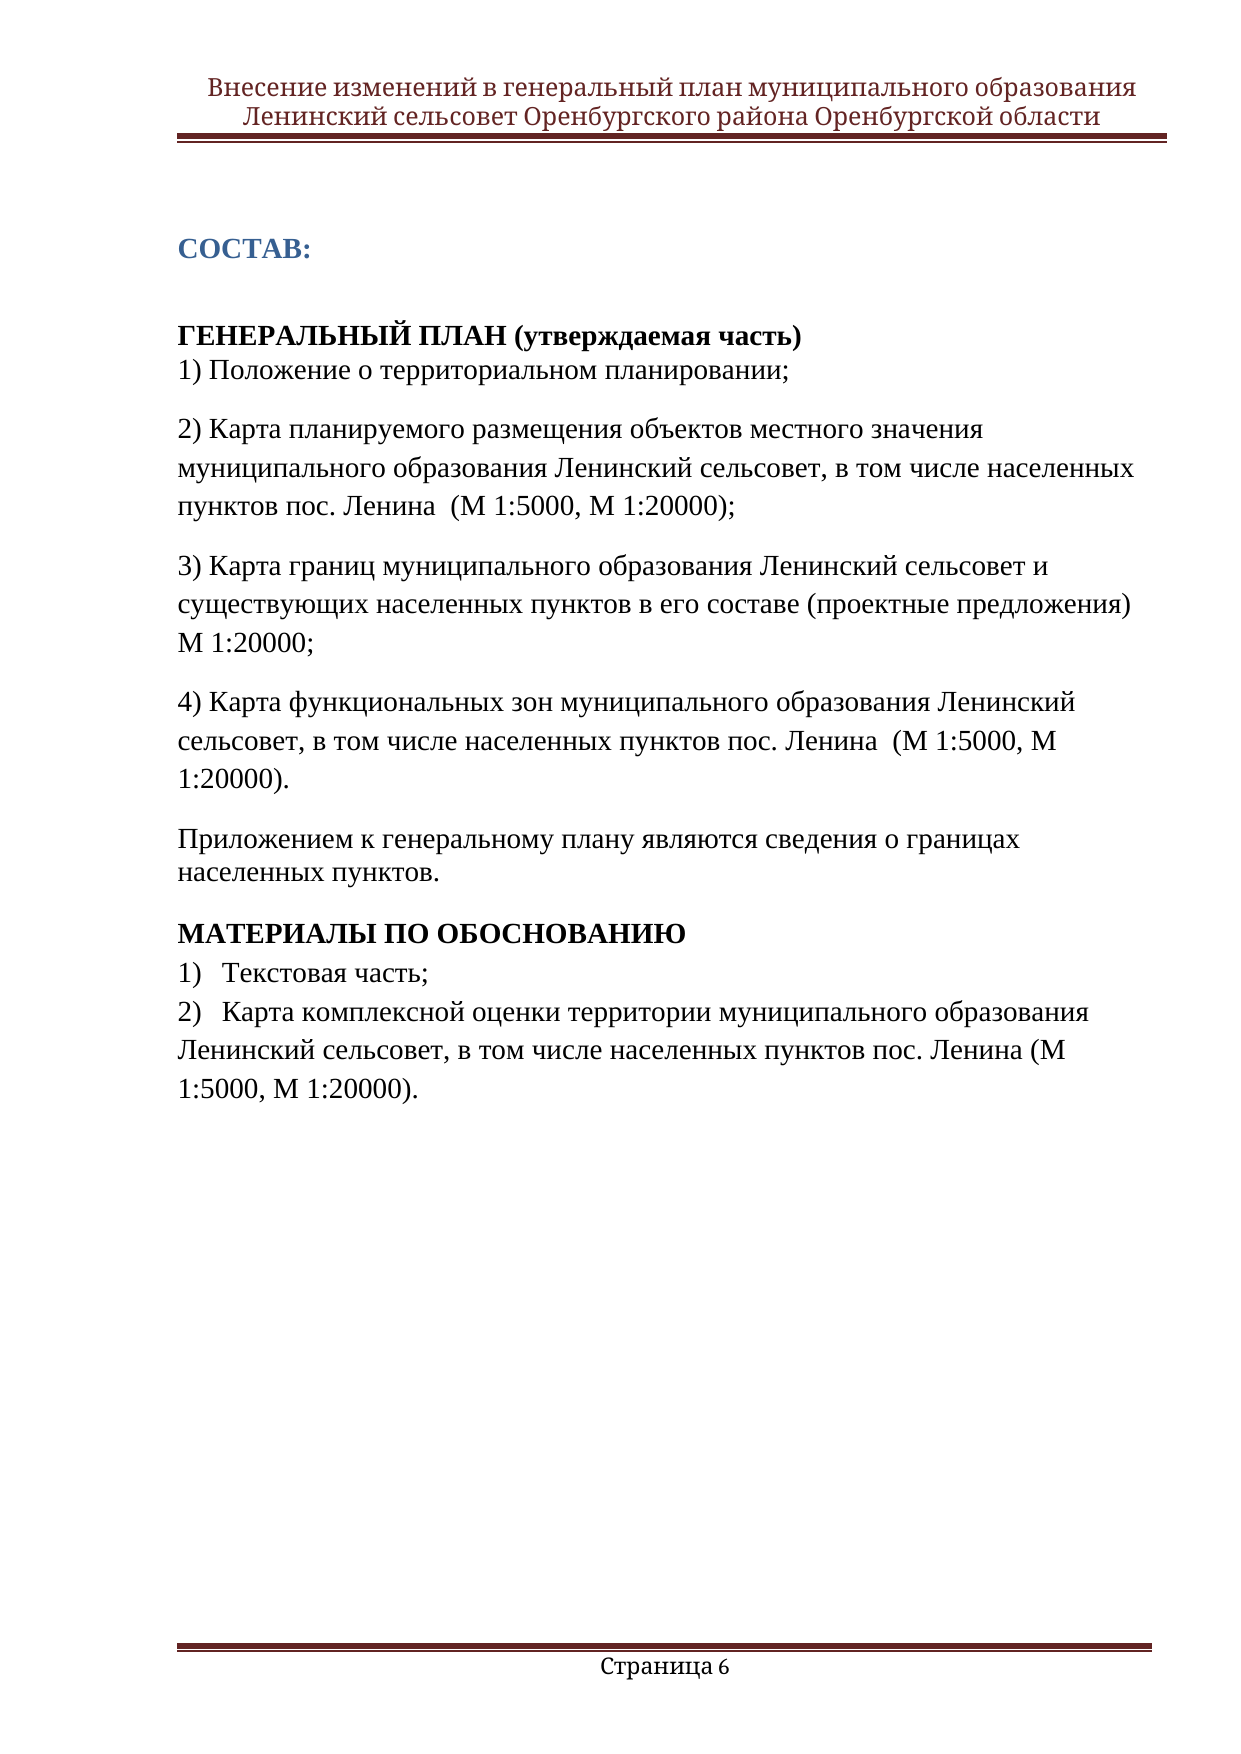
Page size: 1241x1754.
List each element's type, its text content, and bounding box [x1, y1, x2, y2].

list Текстовая часть; [177, 955, 1152, 989]
list Карта комплексной оценки территории муниципального образования Ленинский сельсовет, в том числе населенных пунктов пос. Ленина (М 1:5000, М 1:20000). [177, 994, 1152, 1104]
text Приложением к генеральному плану являются сведения о границах населенных пунктов. [177, 821, 1152, 888]
text ГЕНЕРАЛЬНЫЙ ПЛАН (утверждаемая часть) [177, 318, 1152, 352]
text СОСТАВ: [177, 231, 1152, 265]
text МАТЕРИАЛЫ ПО ОБОСНОВАНИЮ [177, 917, 1152, 950]
text 1) Положение о территориальном планировании; [177, 352, 1152, 386]
text 4) Карта функциональных зон муниципального образования Ленинский сельсовет, в том числе населенных пунктов пос. Ленина (М 1:5000, М 1:20000). [177, 684, 1152, 795]
text 2) Карта планируемого размещения объектов местного значения муниципального образования Ленинский сельсовет, в том числе населенных пунктов пос. Ленина (М 1:5000, М 1:20000); [177, 411, 1152, 522]
text 3) Карта границ муниципального образования Ленинский сельсовет и существующих населенных пунктов в его составе (проектные предложения) М 1:20000; [177, 548, 1152, 658]
